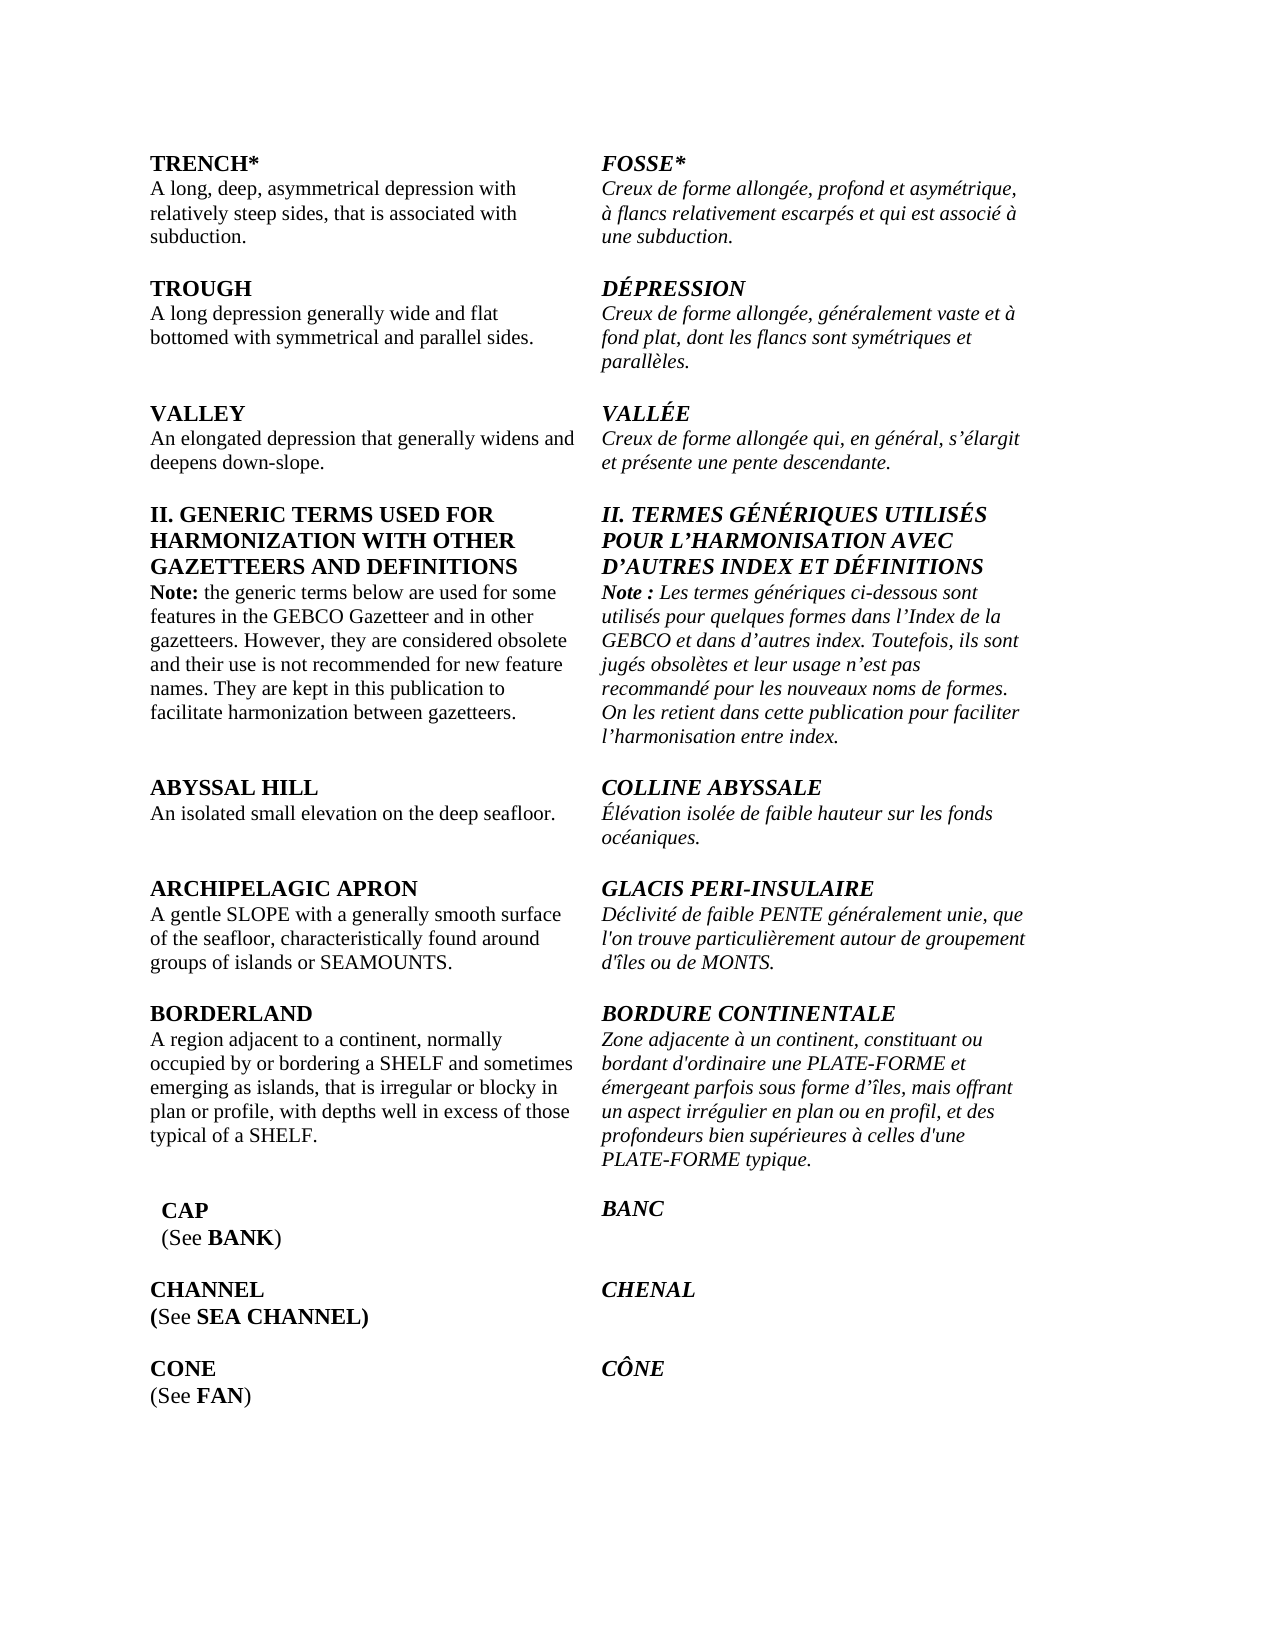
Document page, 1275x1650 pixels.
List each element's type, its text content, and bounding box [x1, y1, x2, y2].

table_cell DÉPRESSION Creux de forme allongée, généralement vaste et à fond plat, dont les flancs sont symétriques et parallèles. [590, 249, 1042, 373]
table_cell CONE (See FAN) [139, 1329, 590, 1408]
table_cell GLACIS PERI-INSULAIRE Déclivité de faible PENTE généralement unie, que l'on trouve particulièrement autour de groupement d'îles ou de MONTS. [590, 849, 1042, 974]
table_cell CHANNEL (See SEA CHANNEL) [139, 1250, 590, 1329]
table_header FOSSE* Creux de forme allongée, profond et asymétrique, à flancs relativement escarpés et qui est associé à une subduction. [590, 150, 1042, 248]
table_cell ARCHIPELAGIC APRON A gentle SLOPE with a generally smooth surface of the seafloor, characteristically found around groups of islands or SEAMOUNTS. [139, 849, 590, 974]
table_cell II. TERMES GÉNÉRIQUES UTILISÉS POUR L’HARMONISATION AVEC D’AUTRES INDEX ET DÉFINITIONS Note : Les termes génériques ci-dessous sont utilisés pour quelques formes dans l’Index de la GEBCO et dans d’autres index. Toutefois, ils sont jugés obsolètes et leur usage n’est pas recommandé pour les nouveaux noms de formes. On les retient dans cette publication pour faciliter l’harmonisation entre index. [590, 474, 1042, 748]
table_cell VALLEY An elongated depression that generally widens and deepens down-slope. [139, 374, 590, 474]
table_header TRENCH* A long, deep, asymmetrical depression with relatively steep sides, that is associated with subduction. [139, 150, 590, 248]
table_cell CÔNE [590, 1329, 1042, 1408]
table_cell ABYSSAL HILL An isolated small elevation on the deep seafloor. [139, 748, 590, 849]
table_cell II. GENERIC TERMS USED FOR HARMONIZATION WITH OTHER GAZETTEERS AND DEFINITIONS Note: the generic terms below are used for some features in the GEBCO Gazetteer and in other gazetteers. However, they are considered obsolete and their use is not recommended for new feature names. They are kept in this publication to facilitate harmonization between gazetteers. [139, 474, 590, 748]
table_cell TROUGH A long depression generally wide and flat bottomed with symmetrical and parallel sides. [139, 249, 590, 373]
table_cell BORDURE CONTINENTALE Zone adjacente à un continent, constituant ou bordant d'ordinaire une PLATE-FORME et émergeant parfois sous forme d’îles, mais offrant un aspect irrégulier en plan ou en profil, et des profondeurs bien supérieures à celles d'une PLATE-FORME typique. BANC [590, 974, 1042, 1250]
table_cell VALLÉE Creux de forme allongée qui, en général, s’élargit et présente une pente descendante. [590, 374, 1042, 474]
table_cell CHENAL [590, 1250, 1042, 1329]
table_cell BORDERLAND A region adjacent to a continent, normally occupied by or bordering a SHELF and sometimes emerging as islands, that is irregular or blocky in plan or profile, with depths well in excess of those typical of a SHELF. [139, 974, 590, 1250]
table_cell COLLINE ABYSSALE Élévation isolée de faible hauteur sur les fonds océaniques. [590, 748, 1042, 849]
